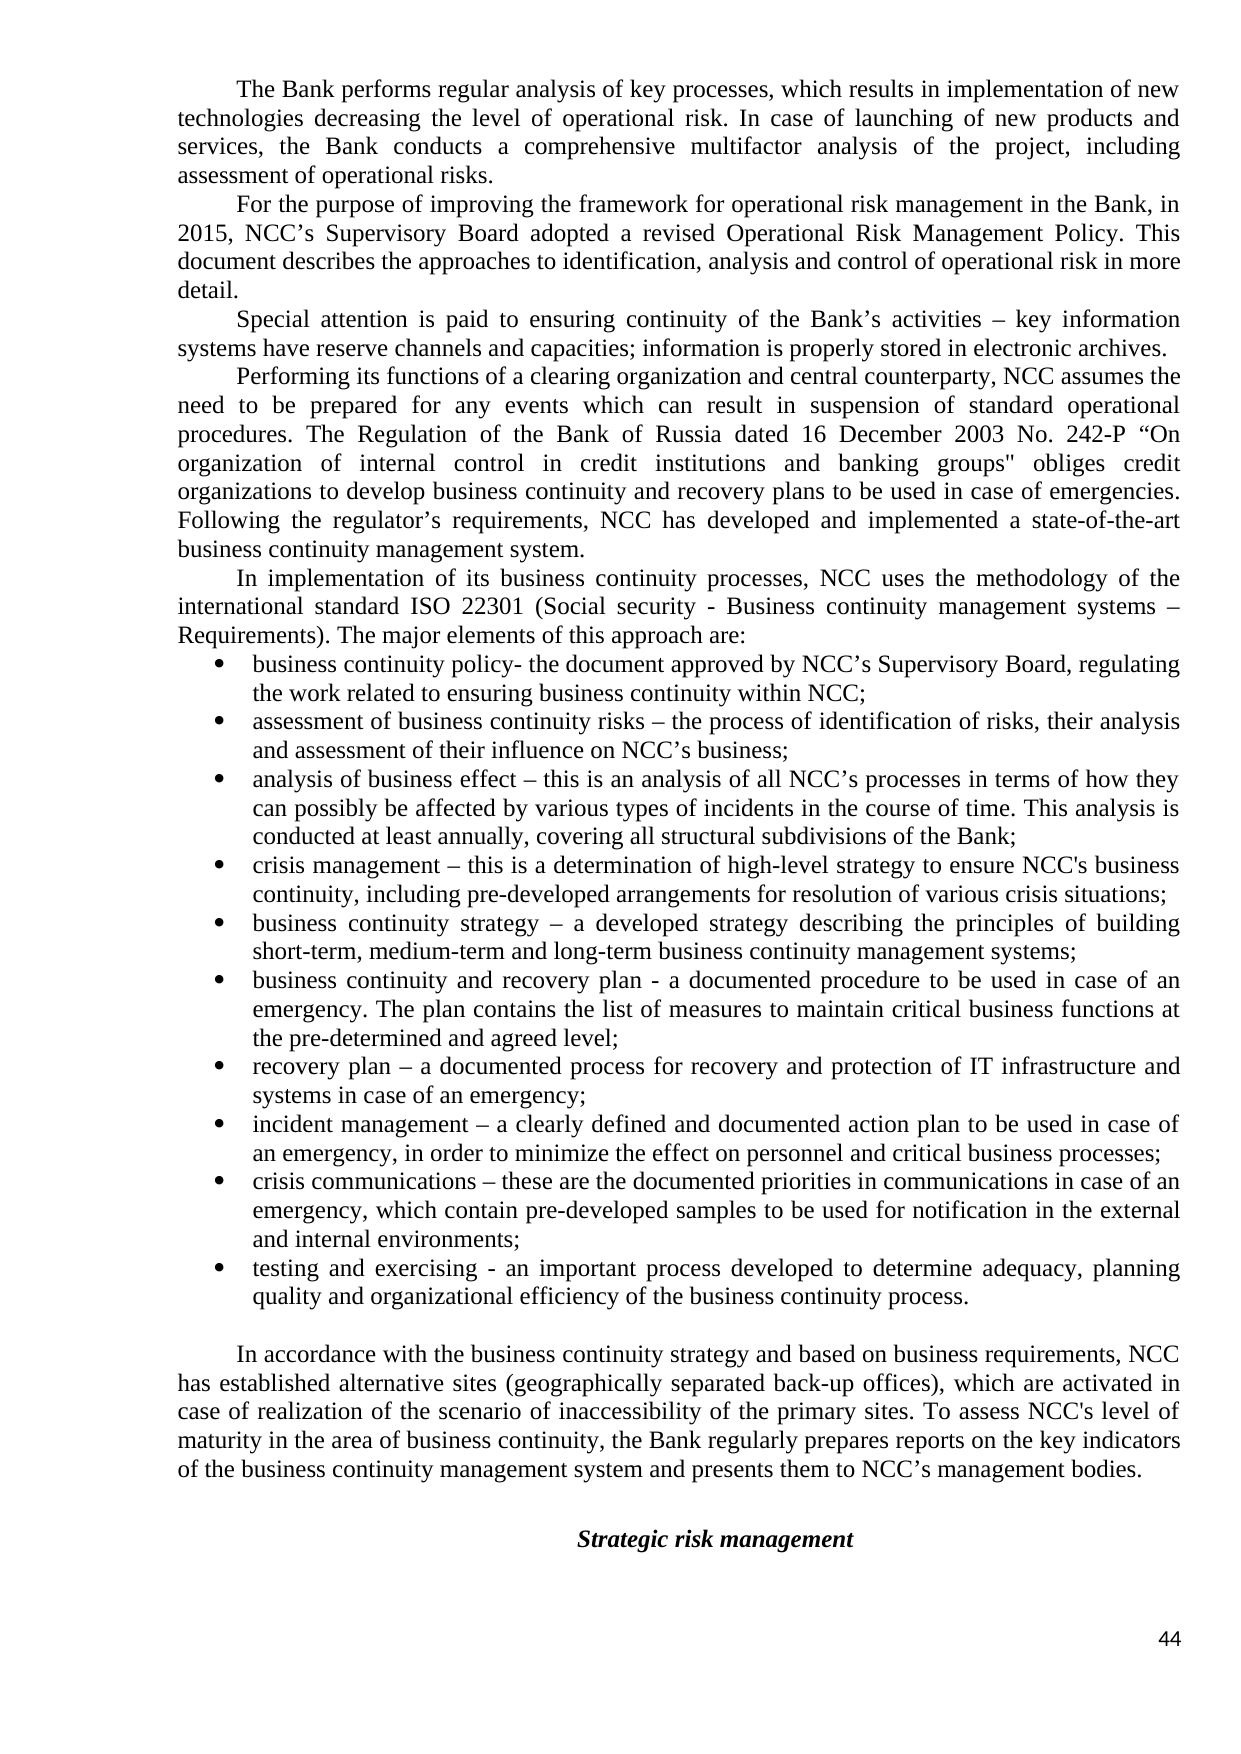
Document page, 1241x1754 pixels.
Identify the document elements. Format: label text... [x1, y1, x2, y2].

list crisis management – this is a determination of high-level strategy to ensure NCC's business continuity, including pre-developed arrangements for resolution of various crisis situations; [215, 850, 1181, 908]
list incident management – a clearly defined and documented action plan to be used in case of an emergency, in order to minimize the effect on personnel and critical business processes; [215, 1109, 1181, 1166]
list analysis of business effect – this is an analysis of all NCC’s processes in terms of how they can possibly be affected by various types of incidents in the course of time. This analysis is conducted at least annually, covering all structural subdivisions of the Bank; [215, 764, 1181, 850]
list business continuity and recovery plan - a documented procedure to be used in case of an emergency. The plan contains the list of measures to maintain critical business functions at the pre-determined and agreed level; [215, 965, 1181, 1051]
list testing and exercising - an important process developed to determine adequacy, planning quality and organizational efficiency of the business continuity process. [215, 1253, 1181, 1310]
list business continuity policy- the document approved by NCC’s Supervisory Board, regulating the work related to ensuring business continuity within NCC; [215, 649, 1181, 706]
text In accordance with the business continuity strategy and based on business requirements, NCC has established alternative sites (geographically separated back-up offices), which are activated in case of realization of the scenario of inaccessibility of the primary sites. To assess NCC's level of maturity in the area of business continuity, the Bank regularly prepares reports on the key indicators of the business continuity management system and presents them to NCC’s management bodies. [177, 1339, 1181, 1483]
list assessment of business continuity risks – the process of identification of risks, their analysis and assessment of their influence on NCC’s business; [215, 706, 1181, 764]
text For the purpose of improving the framework for operational risk management in the Bank, in 2015, NCC’s Supervisory Board adopted a revised Operational Risk Management Policy. This document describes the approaches to identification, analysis and control of operational risk in more detail. [177, 189, 1181, 304]
text In implementation of its business continuity processes, NCC uses the methodology of the international standard ISO 22301 (Social security - Business continuity management systems – Requirements). The major elements of this approach are: [177, 563, 1181, 649]
list crisis communications – these are the documented priorities in communications in case of an emergency, which contain pre-developed samples to be used for notification in the external and internal environments; [215, 1166, 1181, 1253]
list recovery plan – a documented process for recovery and protection of IT infrastructure and systems in case of an emergency; [215, 1051, 1181, 1109]
text The Bank performs regular analysis of key processes, which results in implementation of new technologies decreasing the level of operational risk. In case of launching of new products and services, the Bank conducts a comprehensive multifactor analysis of the project, including assessment of operational risks. [177, 74, 1181, 189]
text Performing its functions of a clearing organization and central counterparty, NCC assumes the need to be prepared for any events which can result in suspension of standard operational procedures. The Regulation of the Bank of Russia dated 16 December 2003 No. 242-P “On organization of internal control in credit institutions and banking groups" obliges credit organizations to develop business continuity and recovery plans to be used in case of emergencies. Following the regulator’s requirements, NCC has developed and implemented a state-of-the-art business continuity management system. [177, 361, 1181, 563]
text Strategic risk management [177, 1524, 1181, 1553]
text Special attention is paid to ensuring continuity of the Bank’s activities – key information systems have reserve channels and capacities; information is properly stored in electronic archives. [177, 304, 1181, 361]
list business continuity strategy – a developed strategy describing the principles of building short-term, medium-term and long-term business continuity management systems; [215, 908, 1181, 965]
